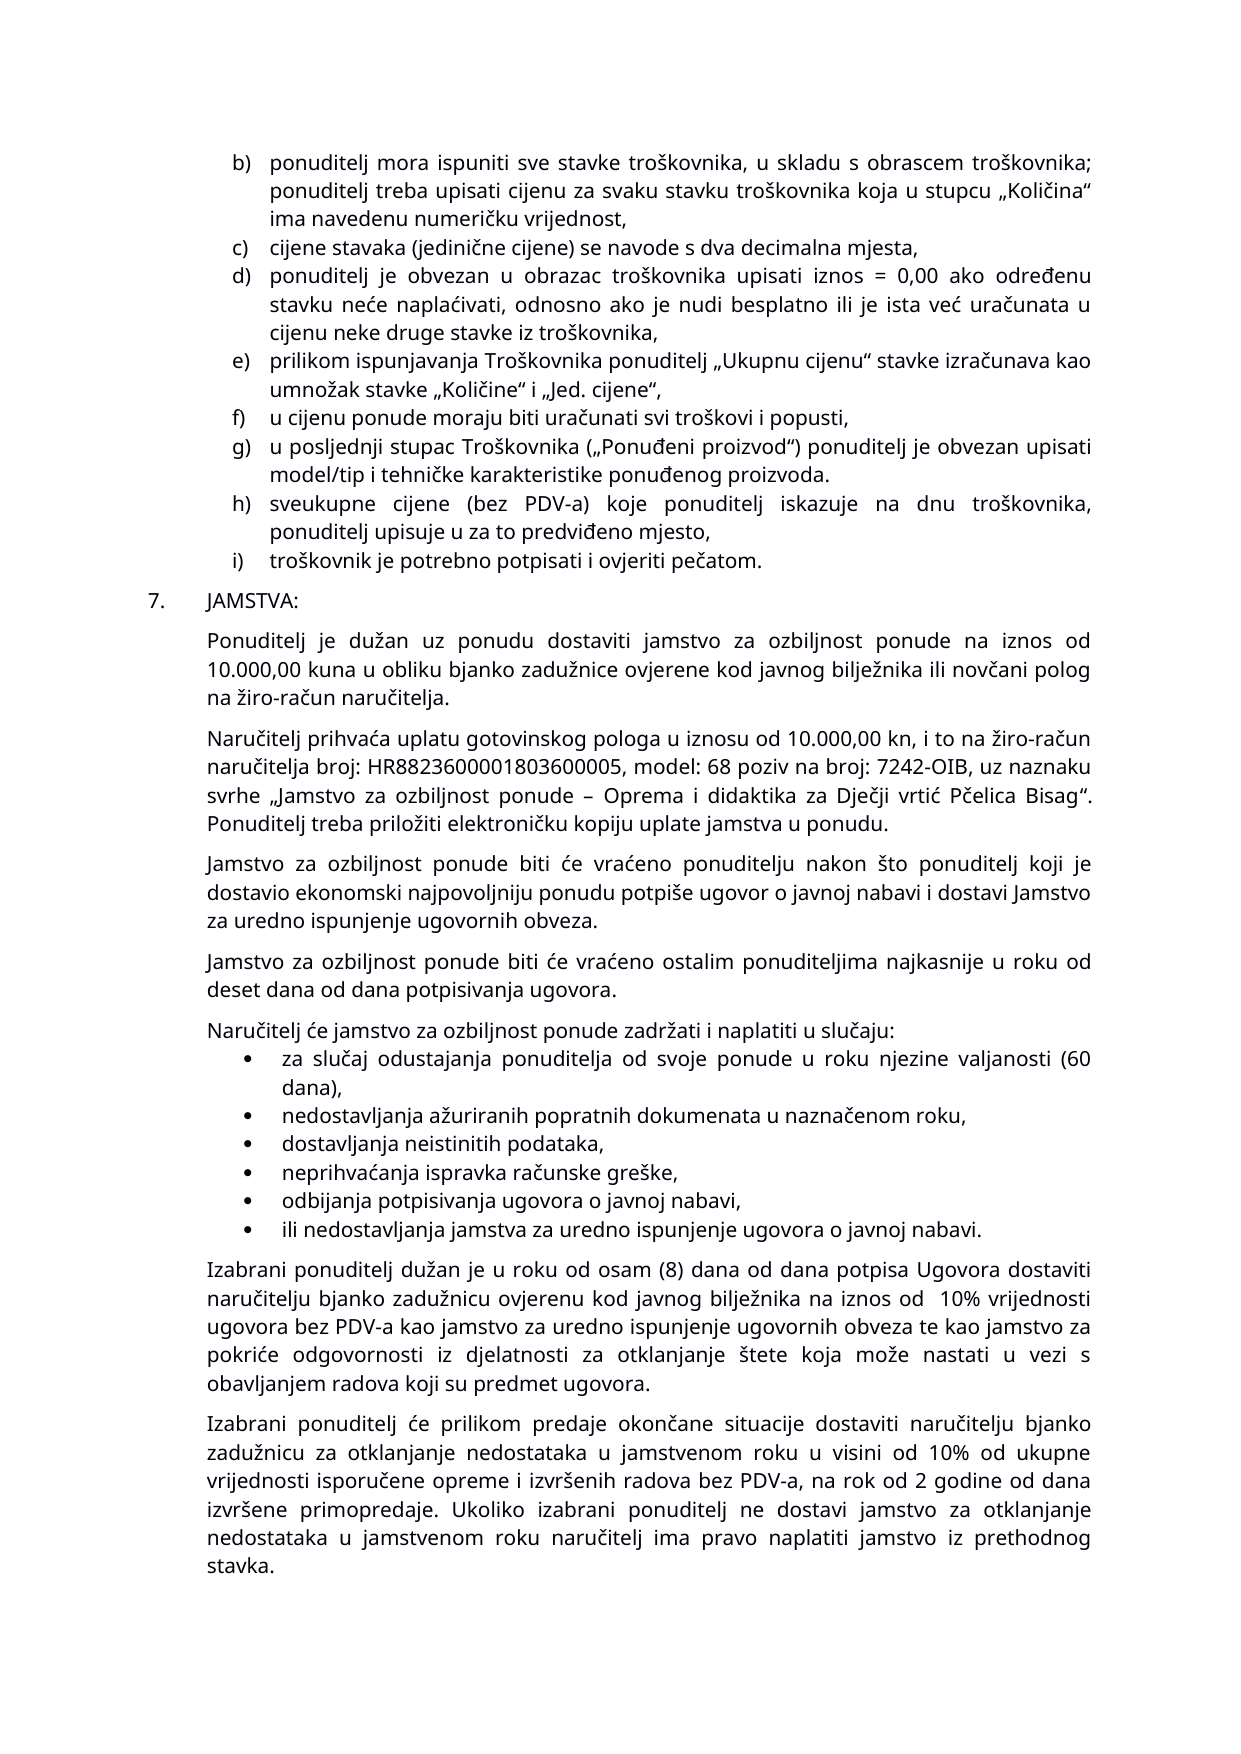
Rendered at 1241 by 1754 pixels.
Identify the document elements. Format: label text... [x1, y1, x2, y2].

list odbijanja potpisivanja ugovora o javnoj nabavi, [244, 1186, 1093, 1215]
text Izabrani ponuditelj dužan je u roku od osam (8) dana od dana potpisa Ugovora dostaviti naručitelju bjanko zadužnicu ovjerenu kod javnog bilježnika na iznos od 10% vrijednosti ugovora bez PDV-a kao jamstvo za uredno ispunjenje ugovornih obveza te kao jamstvo za pokriće odgovornosti iz djelatnosti za otklanjanje štete koja može nastati u vezi s obavljanjem radova koji su predmet ugovora. [207, 1255, 1093, 1397]
list sveukupne cijene (bez PDV-a) koje ponuditelj iskazuje na dnu troškovnika, ponuditelj upisuje u za to predviđeno mjesto, [232, 489, 1093, 546]
list nedostavljanja ažuriranih popratnih dokumenata u naznačenom roku, [244, 1101, 1093, 1129]
text Ponuditelj je dužan uz ponudu dostaviti jamstvo za ozbiljnost ponude na iznos od 10.000,00 kuna u obliku bjanko zadužnice ovjerene kod javnog bilježnika ili novčani polog na žiro-račun naručitelja. [207, 627, 1093, 712]
list dostavljanja neistinitih podataka, [244, 1129, 1093, 1158]
list neprihvaćanja ispravka računske greške, [244, 1158, 1093, 1186]
text Izabrani ponuditelj će prilikom predaje okončane situacije dostaviti naručitelju bjanko zadužnicu za otklanjanje nedostataka u jamstvenom roku u visini od 10% od ukupne vrijednosti isporučene opreme i izvršenih radova bez PDV-a, na rok od 2 godine od dana izvršene primopredaje. Ukoliko izabrani ponuditelj ne dostavi jamstvo za otklanjanje nedostataka u jamstvenom roku naručitelj ima pravo naplatiti jamstvo iz prethodnog stavka. [207, 1409, 1093, 1580]
text Naručitelj prihvaća uplatu gotovinskog pologa u iznosu od 10.000,00 kn, i to na žiro-račun naručitelja broj: HR8823600001803600005, model: 68 poziv na broj: 7242-OIB, uz naznaku svrhe „Jamstvo za ozbiljnost ponude – Oprema i didaktika za Dječji vrtić Pčelica Bisag“. Ponuditelj treba priložiti elektroničku kopiju uplate jamstva u ponudu. [207, 724, 1093, 838]
list cijene stavaka (jedinične cijene) se navode s dva decimalna mjesta, [232, 233, 1093, 261]
text Naručitelj će jamstvo za ozbiljnost ponude zadržati i naplatiti u slučaju: [207, 1016, 1093, 1044]
list troškovnik je potrebno potpisati i ovjeriti pečatom. [232, 546, 1093, 574]
text Jamstvo za ozbiljnost ponude biti će vraćeno ponuditelju nakon što ponuditelj koji je dostavio ekonomski najpovoljniju ponudu potpiše ugovor o javnoj nabavi i dostavi Jamstvo za uredno ispunjenje ugovornih obveza. [207, 849, 1093, 935]
list ponuditelj mora ispuniti sve stavke troškovnika, u skladu s obrascem troškovnika; ponuditelj treba upisati cijenu za svaku stavku troškovnika koja u stupcu „Količina“ ima navedenu numeričku vrijednost, [232, 148, 1093, 233]
list prilikom ispunjavanja Troškovnika ponuditelj „Ukupnu cijenu“ stavke izračunava kao umnožak stavke „Količine“ i „Jed. cijene“, [232, 347, 1093, 403]
list ponuditelj je obvezan u obrazac troškovnika upisati iznos = 0,00 ako određenu stavku neće naplaćivati, odnosno ako je nudi besplatno ili je ista već uračunata u cijenu neke druge stavke iz troškovnika, [232, 261, 1093, 347]
list u posljednji stupac Troškovnika („Ponuđeni proizvod“) ponuditelj je obvezan upisati model/tip i tehničke karakteristike ponuđenog proizvoda. [232, 432, 1093, 489]
list za slučaj odustajanja ponuditelja od svoje ponude u roku njezine valjanosti (60 dana), [244, 1044, 1093, 1101]
list JAMSTVA: [148, 586, 1093, 614]
list ili nedostavljanja jamstva za uredno ispunjenje ugovora o javnoj nabavi. [244, 1215, 1093, 1243]
list u cijenu ponude moraju biti uračunati svi troškovi i popusti, [232, 403, 1093, 432]
text Jamstvo za ozbiljnost ponude biti će vraćeno ostalim ponuditeljima najkasnije u roku od deset dana od dana potpisivanja ugovora. [207, 947, 1093, 1004]
